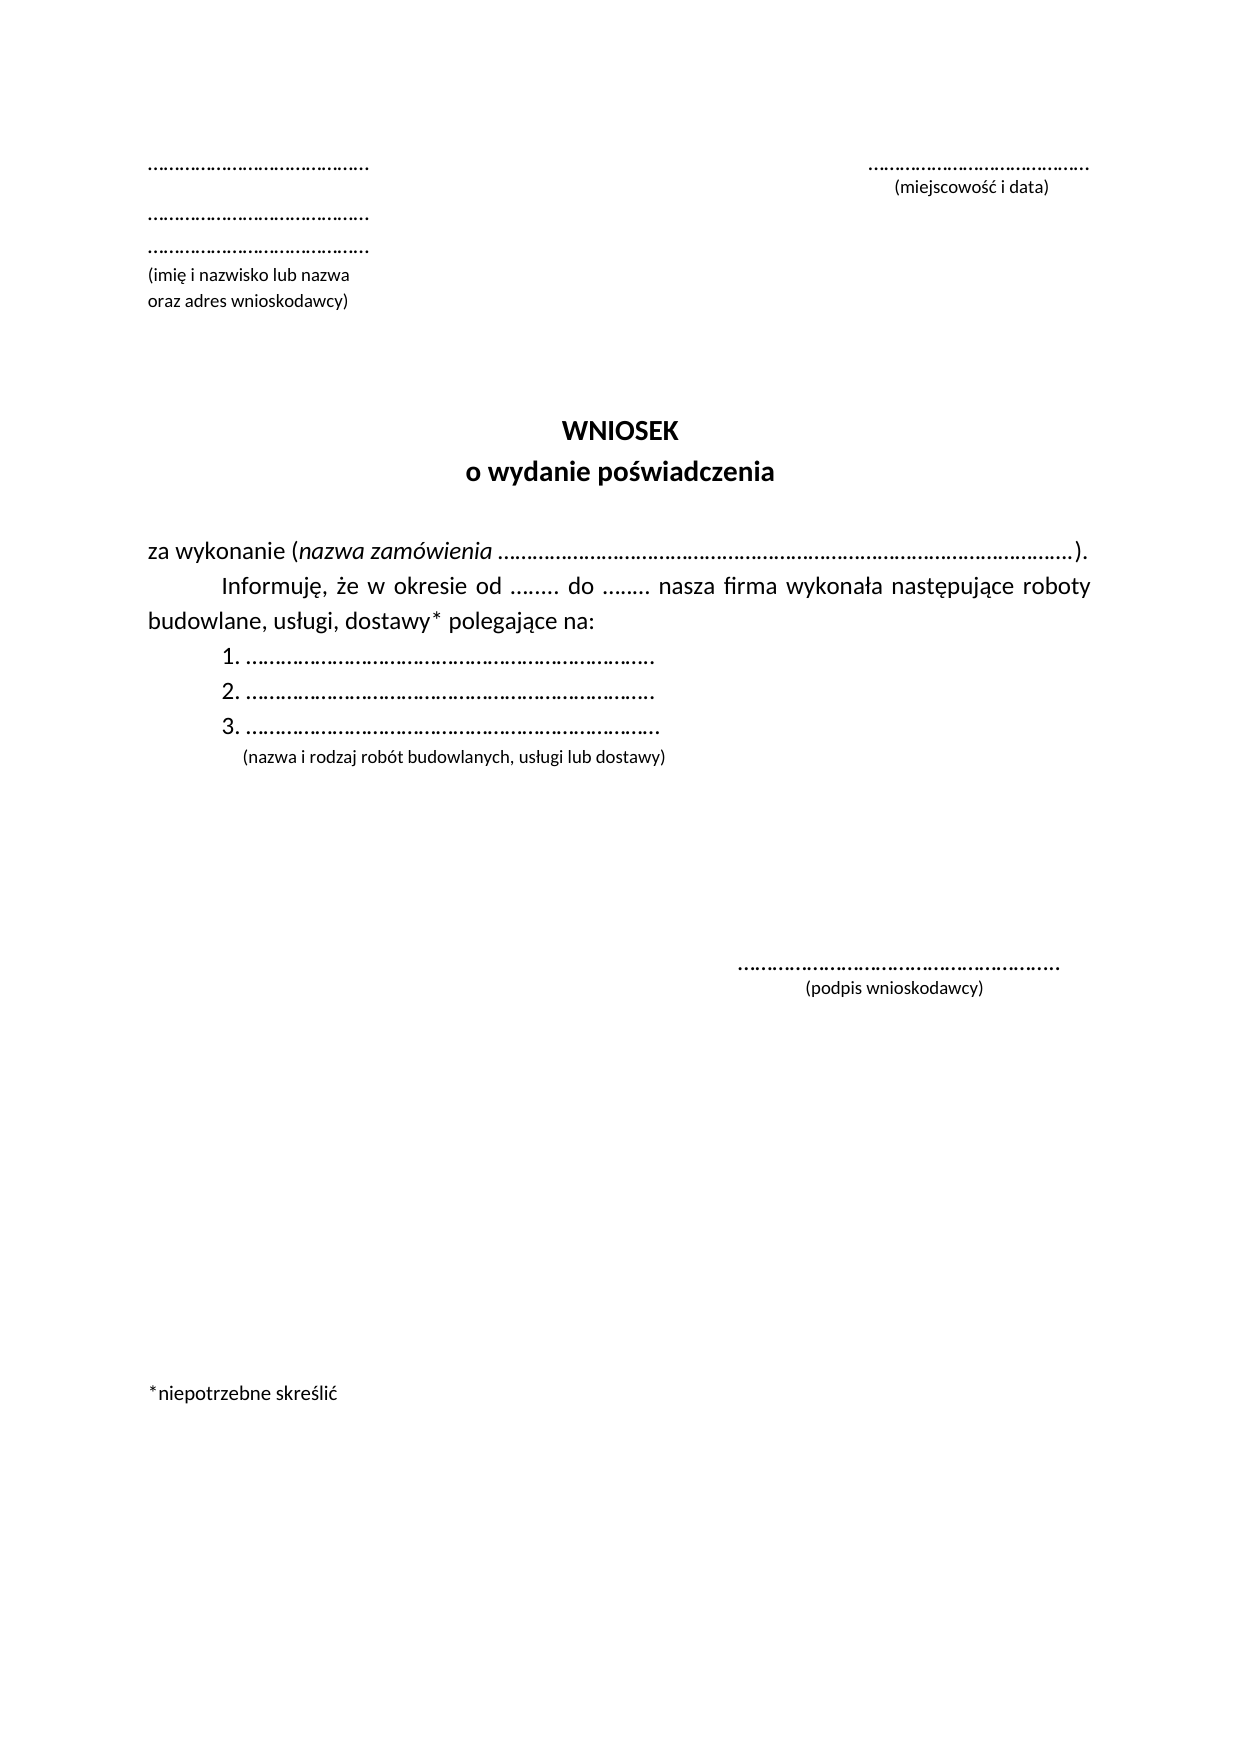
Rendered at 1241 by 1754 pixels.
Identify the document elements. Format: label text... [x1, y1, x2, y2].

text (podpis wnioskodawcy) [664, 976, 1093, 999]
text o wydanie poświadczenia [148, 453, 1093, 489]
text ……………………………………………….. [664, 946, 1093, 976]
text za wykonanie (nazwa zamówienia ……………………………………………………………………………………….). [148, 535, 1093, 566]
text Informuję, że w okresie od …..... do …..… nasza firma wykonała następujące roboty budowlane, usługi, dostawy* polegające na: [148, 570, 1093, 636]
text 1. …………………………………………………………….. [148, 640, 1093, 671]
text oraz adres wnioskodawcy) [148, 289, 1093, 312]
text 3. ……………………………………………………………… [148, 710, 1093, 741]
text …………………………………… [148, 198, 1093, 227]
text *niepotrzebne skreślić [148, 1381, 1093, 1406]
text (imię i nazwisko lub nazwa [148, 263, 1093, 286]
text (miejscowość i data) [148, 176, 1093, 198]
text …………………………………… [148, 231, 1093, 259]
text WNIOSEK [148, 412, 1093, 448]
text (nazwa i rodzaj robót budowlanych, usługi lub dostawy) [148, 745, 1093, 768]
text 2. …………………………………………………………….. [148, 675, 1093, 706]
text …………………………………… …………………………………… [148, 148, 1093, 176]
